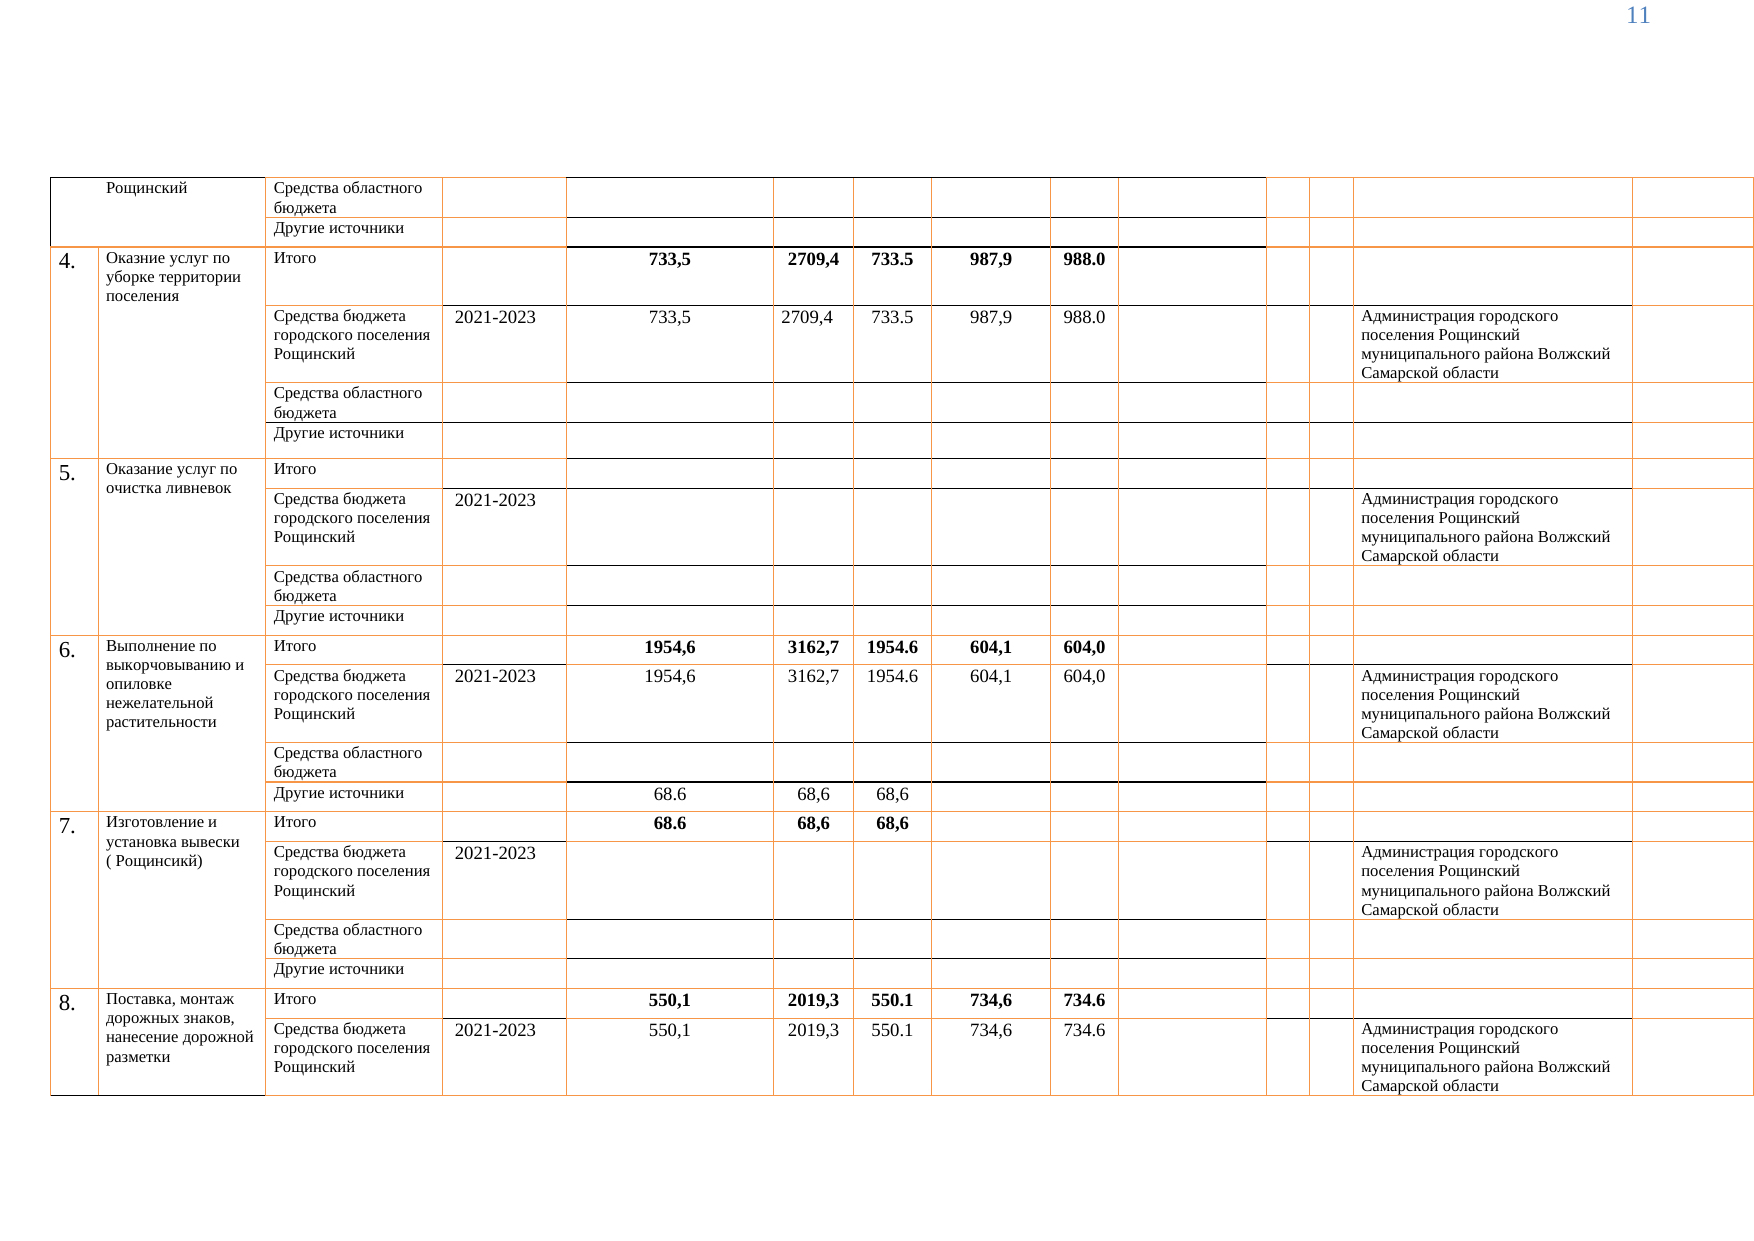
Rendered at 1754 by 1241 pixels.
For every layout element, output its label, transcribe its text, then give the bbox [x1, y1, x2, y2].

table_cell [1633, 920, 1753, 958]
table_cell [1119, 665, 1266, 742]
table_cell [932, 218, 1050, 246]
table_cell 734,6 [932, 1019, 1050, 1095]
table_cell [1354, 920, 1632, 958]
table_cell [1267, 812, 1309, 841]
table_cell [1310, 812, 1353, 841]
table_cell [1267, 783, 1309, 811]
table_cell [443, 178, 566, 217]
table_cell 2019,3 [774, 1019, 853, 1095]
table_cell Поставка, монтаж дорожных знаков, нанесение дорожной разметки [99, 989, 265, 1095]
table_cell [1119, 783, 1266, 811]
table_cell [1051, 920, 1118, 958]
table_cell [1354, 306, 1632, 382]
table_cell Средства областного бюджета [266, 383, 442, 422]
table_cell [1310, 606, 1353, 634]
table_cell [932, 783, 1050, 811]
table_cell [1310, 489, 1353, 565]
table_cell [1119, 178, 1266, 217]
table_cell Средства областного бюджета [266, 566, 442, 605]
table_cell Средства областного бюджета [266, 178, 442, 217]
table_cell [567, 218, 773, 246]
table_cell [1633, 665, 1753, 742]
table_cell 733,5 [567, 248, 773, 304]
table_cell 550,1 [567, 1019, 773, 1095]
table_cell [443, 812, 566, 841]
table_cell [443, 566, 566, 605]
table_cell [567, 423, 773, 458]
table_cell [1119, 989, 1266, 1018]
table_cell [932, 566, 1050, 605]
table_cell [1051, 218, 1118, 246]
table_cell Средства областного бюджета [266, 920, 442, 958]
table_cell [1119, 606, 1266, 634]
table_cell [567, 842, 773, 919]
table_cell 987,9 [932, 248, 1050, 304]
table_cell [567, 743, 773, 781]
table_cell 733.5 [854, 248, 931, 304]
table_cell [1633, 989, 1753, 1018]
table_cell 3162,7 [774, 636, 853, 664]
table_cell [1633, 1019, 1753, 1095]
table_cell [1354, 989, 1632, 1018]
table_cell [567, 383, 773, 422]
table_cell Администрация городского поселения Рощинский муниципального района Волжский Самарской области [1354, 489, 1632, 565]
table_cell [1051, 783, 1118, 811]
table_cell [443, 248, 566, 304]
table_cell [1051, 383, 1118, 422]
table_cell [1354, 743, 1632, 781]
table_cell Другие источники [266, 783, 442, 811]
table_cell [1354, 178, 1632, 217]
table_cell 2709,4 [774, 306, 853, 382]
table_cell 2019,3 [774, 989, 853, 1018]
table_cell [1051, 812, 1118, 841]
table_cell [1267, 248, 1309, 304]
table_cell [1267, 423, 1309, 458]
table_cell [1267, 306, 1309, 382]
table_cell Итого [266, 636, 442, 664]
table_cell Администрация городского поселения Рощинский муниципального района Волжский Самарской области [1354, 665, 1632, 742]
table_cell 733.5 [854, 306, 931, 382]
table_cell 604,1 [932, 636, 1050, 664]
table_cell 2709,4 [774, 248, 853, 304]
table_cell Оказание услуг по очистка ливневок [99, 459, 265, 634]
table_cell 68,6 [854, 812, 931, 841]
table_cell 550.1 [854, 1019, 931, 1095]
table_cell [1119, 636, 1266, 664]
table_cell [443, 989, 566, 1018]
table_cell Другие источники [266, 959, 442, 988]
table_cell [1051, 489, 1118, 565]
table_cell [854, 566, 931, 605]
table_cell [1633, 636, 1753, 664]
table_cell 68,6 [774, 812, 853, 841]
table_cell [774, 459, 853, 488]
table_cell [774, 959, 853, 988]
table_cell [1354, 383, 1632, 422]
table_cell [854, 606, 931, 634]
table_cell 734,6 [932, 989, 1050, 1018]
table_cell Выполнение по выкорчовыванию и опиловке нежелательной растительности [99, 636, 265, 811]
table_cell [1310, 783, 1353, 811]
table_cell [774, 423, 853, 458]
table_cell [1633, 812, 1753, 841]
table_cell [1633, 743, 1753, 781]
table_cell Итого [266, 459, 442, 488]
table_cell [932, 606, 1050, 634]
table_cell 604,0 [1051, 636, 1118, 664]
table_cell Средства бюджета городского поселения Рощинский [266, 489, 442, 565]
table_cell [1633, 783, 1753, 811]
table_cell [1354, 566, 1632, 605]
table_cell [932, 423, 1050, 458]
table_cell [1119, 812, 1266, 841]
table_cell 988.0 [1051, 306, 1118, 382]
table_cell 734.6 [1051, 989, 1118, 1018]
table_cell [1354, 783, 1632, 811]
table_cell 3162,7 [774, 665, 853, 742]
table_cell 987,9 [932, 306, 1050, 382]
table_cell Оказние услуг по уборке территории поселения [99, 248, 265, 458]
table_cell [1310, 178, 1353, 217]
table_cell [1354, 218, 1632, 246]
table_cell [1119, 423, 1266, 458]
table_cell [774, 920, 853, 958]
table_cell [1051, 178, 1118, 217]
table_cell 4. [51, 248, 98, 458]
table_cell [1633, 566, 1753, 605]
table_cell [1310, 989, 1353, 1018]
table_cell [1310, 743, 1353, 781]
table_cell [1119, 459, 1266, 488]
table_cell 733,5 [567, 306, 773, 382]
table_cell [854, 959, 931, 988]
table_cell [854, 743, 931, 781]
table_cell [1119, 1019, 1266, 1095]
table_cell [567, 606, 773, 634]
table_cell [932, 489, 1050, 565]
table_cell [1051, 606, 1118, 634]
table_cell [1119, 383, 1266, 422]
table_cell [1310, 248, 1353, 304]
table_cell 2021-2023 [443, 665, 566, 742]
table_cell [1310, 920, 1353, 958]
table_cell [1119, 489, 1266, 565]
table_cell [1267, 665, 1309, 742]
table_cell [774, 842, 853, 919]
table_cell [932, 383, 1050, 422]
table_cell Средства областного бюджета [266, 743, 442, 781]
table_cell Изготовление и установка вывески ( Рощинсикй) [99, 812, 265, 988]
table_cell [1267, 842, 1309, 919]
table_cell Другие источники [266, 423, 442, 458]
table_cell Средства бюджета городского поселения Рощинский [266, 842, 442, 919]
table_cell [266, 1019, 442, 1095]
table_cell [1310, 636, 1353, 664]
table_cell [1310, 1019, 1353, 1095]
table_cell [1354, 812, 1632, 841]
table_cell Администрация городского поселения Рощинский муниципального района Волжский Самарской области [1354, 842, 1632, 919]
table_cell [1051, 423, 1118, 458]
table_cell 7. [51, 812, 98, 988]
table_cell [1354, 959, 1632, 988]
table_cell 1954.6 [854, 665, 931, 742]
table_cell [1310, 959, 1353, 988]
table_cell [854, 459, 931, 488]
table_cell [443, 920, 566, 958]
table_cell 734.6 [1051, 1019, 1118, 1095]
table_cell Итого [266, 248, 442, 304]
table_cell Средства бюджета городского поселения Рощинский [266, 665, 442, 742]
table_cell [443, 218, 566, 246]
table_cell [1267, 566, 1309, 605]
table_cell [1354, 248, 1632, 304]
table_cell 2021-2023 [443, 306, 566, 382]
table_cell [1354, 1019, 1632, 1095]
table_cell [854, 489, 931, 565]
table_cell [1310, 218, 1353, 246]
table_cell [1633, 959, 1753, 988]
table_cell [1354, 606, 1632, 634]
table_cell [567, 959, 773, 988]
table_cell [774, 489, 853, 565]
table_cell 550.1 [854, 989, 931, 1018]
table_cell [932, 920, 1050, 958]
table_cell [854, 218, 931, 246]
table_cell [1633, 423, 1753, 458]
table_cell [1267, 218, 1309, 246]
table_cell [1267, 989, 1309, 1018]
table_cell [443, 606, 566, 634]
table_cell [567, 459, 773, 488]
table_cell [1051, 959, 1118, 988]
table_cell [1267, 606, 1309, 634]
table_cell [443, 423, 566, 458]
table_cell [1354, 459, 1632, 488]
table_cell [774, 743, 853, 781]
table_cell [774, 178, 853, 217]
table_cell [266, 306, 442, 382]
table_cell 8. [51, 989, 98, 1095]
table_cell [1633, 606, 1753, 634]
table_cell [1633, 459, 1753, 488]
table_cell 604,0 [1051, 665, 1118, 742]
table_cell [1051, 459, 1118, 488]
table_cell [443, 459, 566, 488]
table_cell [443, 743, 566, 781]
table_cell 68,6 [854, 783, 931, 811]
table_cell 68.6 [567, 783, 773, 811]
table_cell [1119, 306, 1266, 382]
table_cell [1051, 743, 1118, 781]
table_cell 2021-2023 [443, 842, 566, 919]
table_cell Другие источники [266, 218, 442, 246]
table_cell 68.6 [567, 812, 773, 841]
table_cell 6. [51, 636, 98, 811]
table_cell [1354, 636, 1632, 664]
table_cell 550,1 [567, 989, 773, 1018]
table_cell Итого [266, 989, 442, 1018]
table_cell 2021-2023 [443, 1019, 566, 1095]
table_cell [443, 783, 566, 811]
table_cell [774, 606, 853, 634]
table_cell [1051, 842, 1118, 919]
table_cell [1267, 383, 1309, 422]
table_cell [1119, 248, 1266, 304]
table_cell [1267, 489, 1309, 565]
table_cell [1267, 636, 1309, 664]
table_cell [1119, 218, 1266, 246]
table_cell [1633, 489, 1753, 565]
table_cell 68,6 [774, 783, 853, 811]
table_cell [854, 423, 931, 458]
table_cell [774, 566, 853, 605]
table_cell [854, 178, 931, 217]
table_cell [1267, 459, 1309, 488]
table_cell [1310, 566, 1353, 605]
table_cell [1633, 842, 1753, 919]
table_cell [1051, 566, 1118, 605]
table_cell [1119, 566, 1266, 605]
table_cell [567, 178, 773, 217]
table_cell [1633, 218, 1753, 246]
table_cell [932, 842, 1050, 919]
table_cell [1310, 842, 1353, 919]
table_cell [932, 459, 1050, 488]
table_cell [1267, 1019, 1309, 1095]
table_cell [774, 218, 853, 246]
table_cell [1119, 743, 1266, 781]
table_cell [1267, 920, 1309, 958]
table_cell [1633, 383, 1753, 422]
table_cell [1267, 959, 1309, 988]
table_cell [1267, 743, 1309, 781]
table_cell Итого [266, 812, 442, 841]
table_cell [1119, 959, 1266, 988]
table_cell Другие источники [266, 606, 442, 634]
table_cell [1310, 306, 1353, 382]
table_cell 2021-2023 [443, 489, 566, 565]
table_cell [854, 383, 931, 422]
table_cell [567, 566, 773, 605]
table_cell [567, 920, 773, 958]
table_cell 1954,6 [567, 636, 773, 664]
table_cell [932, 812, 1050, 841]
table_cell [567, 489, 773, 565]
table_cell [932, 743, 1050, 781]
table_cell [1310, 383, 1353, 422]
table_cell 988.0 [1051, 248, 1118, 304]
table_cell [1354, 423, 1632, 458]
table_cell 1954,6 [567, 665, 773, 742]
table_cell 5. [51, 459, 98, 634]
table_cell [443, 959, 566, 988]
table_cell [1633, 306, 1753, 382]
table_cell [1633, 178, 1753, 217]
table_cell [1267, 178, 1309, 217]
table_cell [443, 383, 566, 422]
table_cell [854, 920, 931, 958]
table_cell 604,1 [932, 665, 1050, 742]
table_cell 1954.6 [854, 636, 931, 664]
table_cell [854, 842, 931, 919]
table_cell [932, 178, 1050, 217]
table_cell [1119, 920, 1266, 958]
table_cell [1310, 665, 1353, 742]
table_cell [1119, 842, 1266, 919]
table_cell [932, 959, 1050, 988]
table_cell [443, 636, 566, 664]
table_cell [774, 383, 853, 422]
table_cell [1310, 423, 1353, 458]
table_cell [1633, 248, 1753, 304]
table_cell [1310, 459, 1353, 488]
